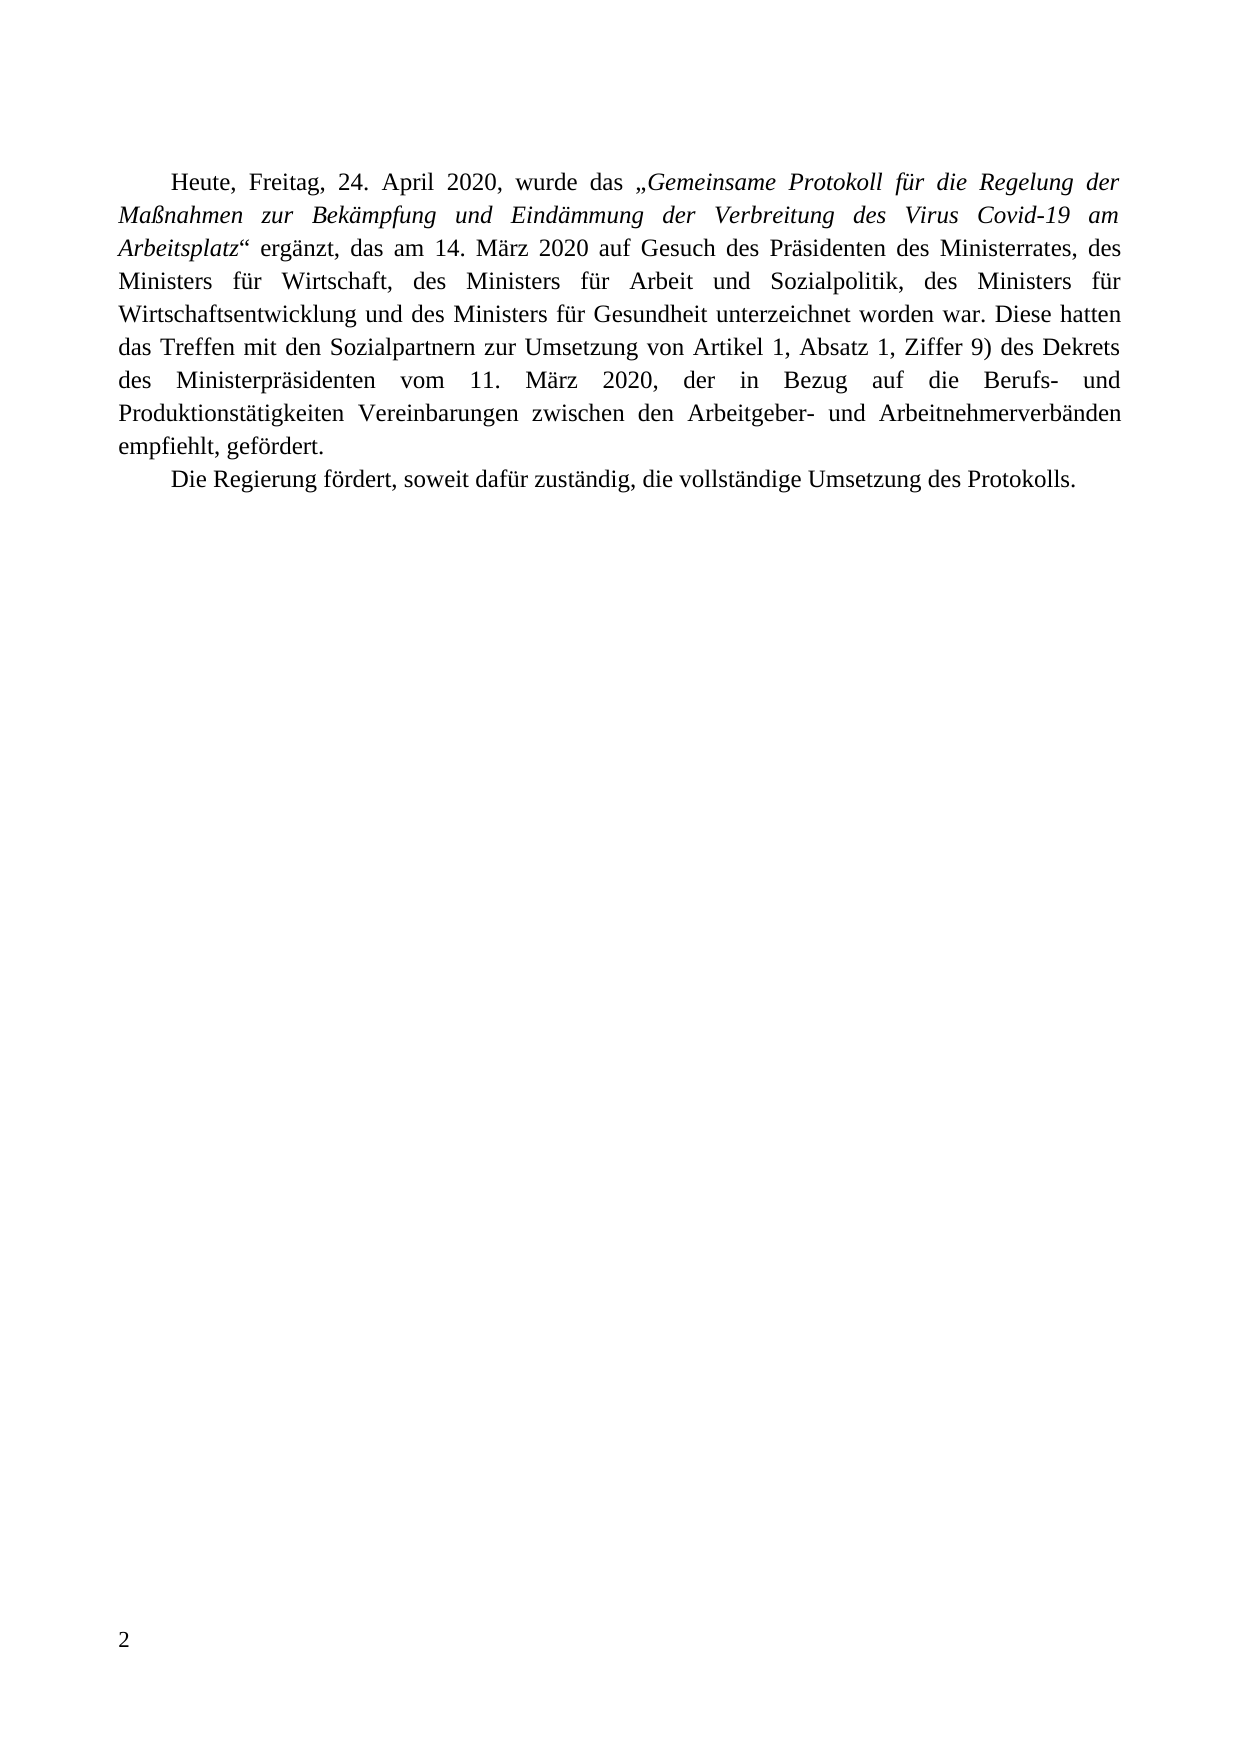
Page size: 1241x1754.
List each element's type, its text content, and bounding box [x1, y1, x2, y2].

text Heute, Freitag, 24. April 2020, wurde das „Gemeinsame Protokoll für die Regelung der Maßnahmen zur Bekämpfung und Eindämmung der Verbreitung des Virus Covid-19 am Arbeitsplatz“ ergänzt, das am 14. März 2020 auf Gesuch des Präsidenten des Ministerrates, des Ministers für Wirtschaft, des Ministers für Arbeit und Sozialpolitik, des Ministers für Wirtschaftsentwicklung und des Ministers für Gesundheit unterzeichnet worden war. Diese hatten das Treffen mit den Sozialpartnern zur Umsetzung von Artikel 1, Absatz 1, Ziffer 9) des Dekrets des Ministerpräsidenten vom 11. März 2020, der in Bezug auf die Berufs- und Produktionstätigkeiten Vereinbarungen zwischen den Arbeitgeber- und Arbeitnehmerverbänden empfiehlt, gefördert. [118, 167, 1122, 460]
text Die Regierung fördert, soweit dafür zuständig, die vollständige Umsetzung des Protokolls. [118, 464, 1122, 493]
